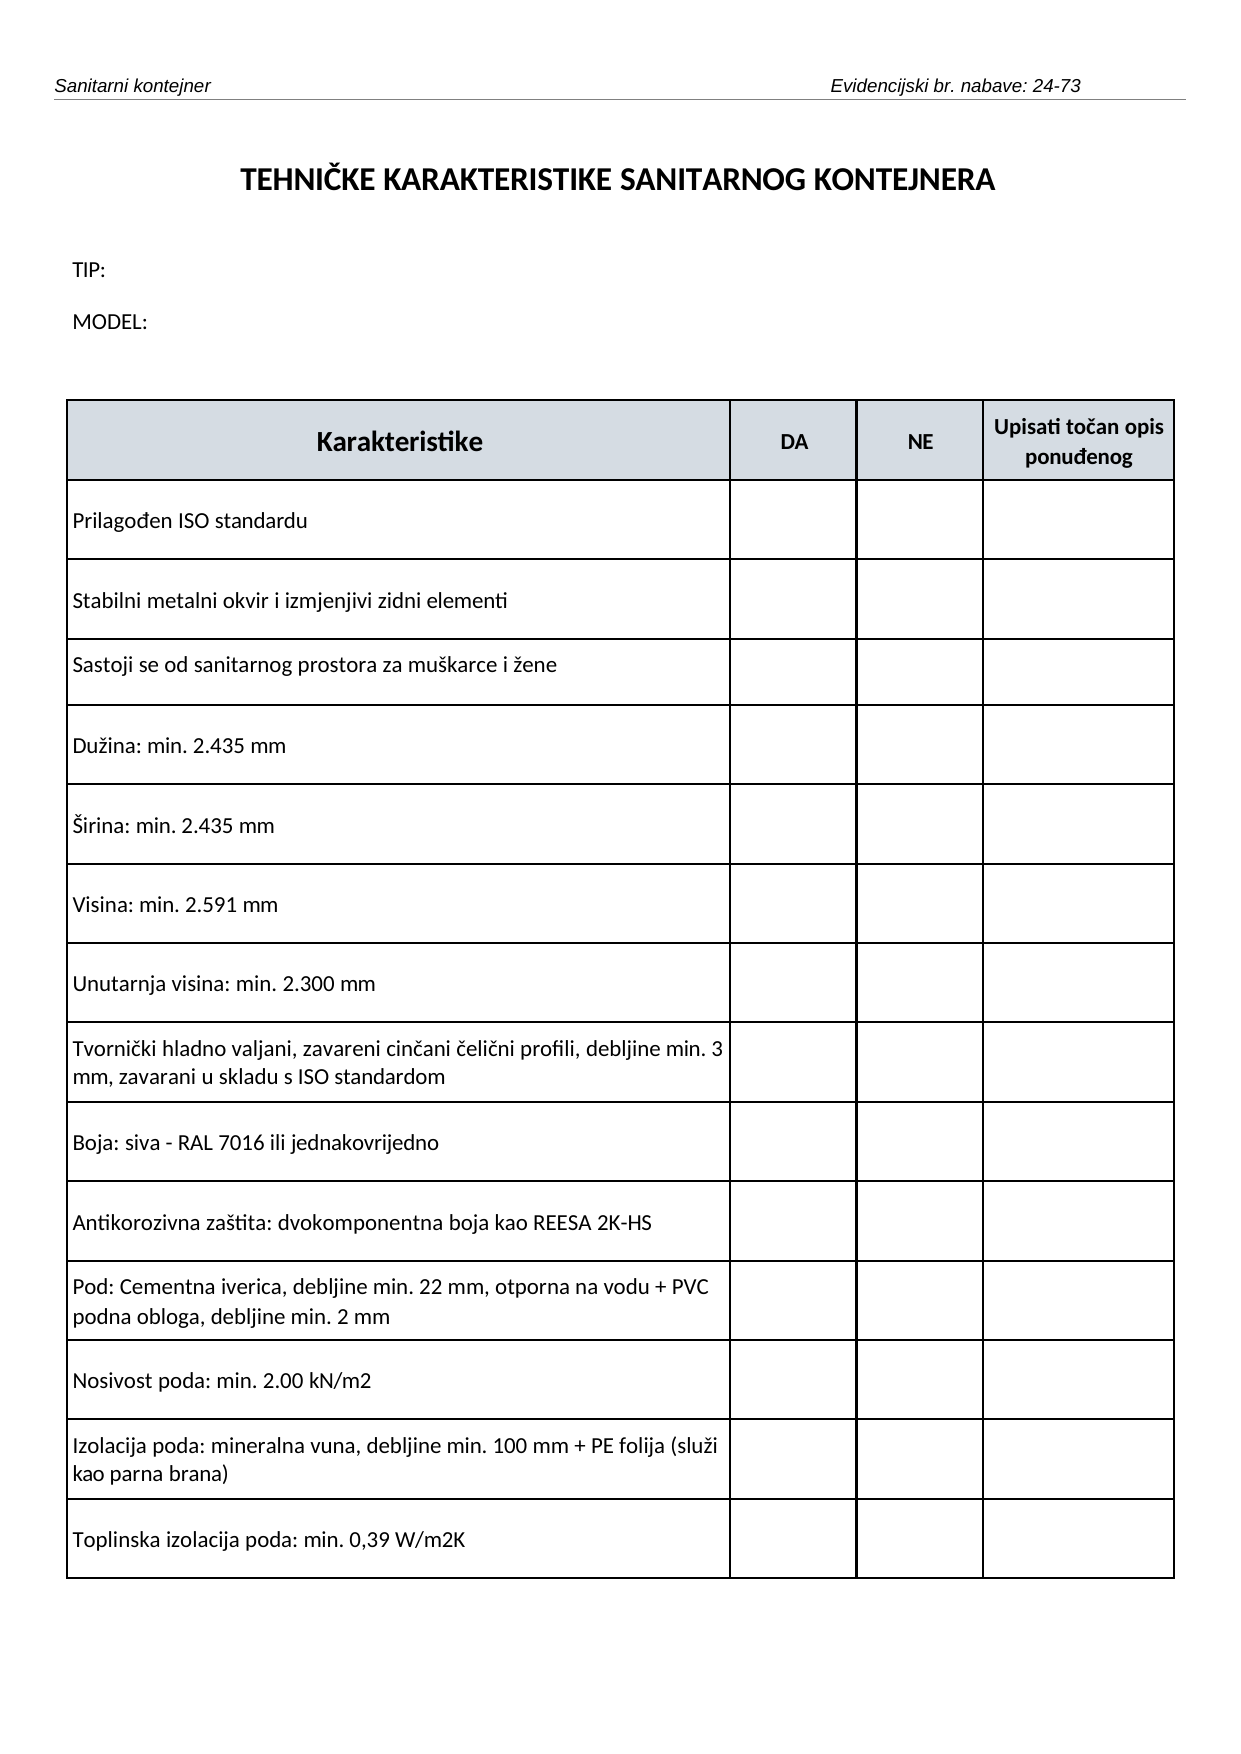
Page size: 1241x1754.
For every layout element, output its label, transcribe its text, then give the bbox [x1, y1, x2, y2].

table_cell Izolacija poda: mineralna vuna, debljine min. 100 mm + PE folija (služi kao parna brana) [68, 1420, 729, 1498]
table_cell [984, 560, 1173, 637]
table_cell [731, 944, 855, 1021]
table_cell [858, 944, 982, 1021]
table_cell [858, 560, 982, 637]
table_cell Nosivost poda: min. 2.00 kN/m2 [68, 1341, 729, 1418]
table_cell [858, 481, 982, 558]
table_cell [731, 1103, 855, 1180]
table_cell [858, 706, 982, 783]
table_header TEHNIČKE KARAKTERISTIKE SANITARNOG KONTEJNERA [67, 164, 1007, 201]
table_cell [731, 640, 855, 704]
table_cell [858, 785, 982, 862]
table_header NE [858, 401, 982, 479]
table_cell [984, 944, 1173, 1021]
table_cell [731, 1500, 855, 1577]
table_cell [984, 640, 1173, 704]
table_cell [731, 865, 855, 942]
table_cell [984, 785, 1173, 862]
table_cell TIP: [67, 201, 1007, 310]
table_header DA [731, 401, 855, 479]
table_header Karakteristike [68, 401, 729, 479]
table_cell [984, 1182, 1173, 1259]
table_cell Sastoji se od sanitarnog prostora za muškarce i žene [68, 640, 729, 704]
table_cell [731, 785, 855, 862]
table_cell [731, 1182, 855, 1259]
table_cell [984, 1023, 1173, 1101]
table_cell Tvornički hladno valjani, zavareni cinčani čelični profili, debljine min. 3 mm, zavarani u skladu s ISO standardom [68, 1023, 729, 1101]
table_cell [984, 1341, 1173, 1418]
table_cell Dužina: min. 2.435 mm [68, 706, 729, 783]
table_cell Unutarnja visina: min. 2.300 mm [68, 944, 729, 1021]
table_cell [858, 640, 982, 704]
table_cell [858, 1262, 982, 1339]
table_cell [731, 1420, 855, 1498]
table_cell [858, 1420, 982, 1498]
table_cell [731, 481, 855, 558]
table_cell Toplinska izolacija poda: min. 0,39 W/m2K [68, 1500, 729, 1577]
table_cell [984, 706, 1173, 783]
table_header Upisati točan opis ponuđenog [984, 401, 1173, 479]
table_cell [731, 1341, 855, 1418]
table_cell [731, 1262, 855, 1339]
table_cell [984, 865, 1173, 942]
table_cell [858, 1341, 982, 1418]
table_cell [984, 1262, 1173, 1339]
table_cell MODEL: [67, 310, 1007, 337]
table_cell Visina: min. 2.591 mm [68, 865, 729, 942]
table_cell [984, 1103, 1173, 1180]
table_cell Prilagođen ISO standardu [68, 481, 729, 558]
table_cell [858, 1182, 982, 1259]
table_cell [731, 1023, 855, 1101]
table_cell Širina: min. 2.435 mm [68, 785, 729, 862]
table_cell Antikorozivna zaštita: dvokomponentna boja kao REESA 2K-HS [68, 1182, 729, 1259]
table_cell [984, 1500, 1173, 1577]
table_cell Stabilni metalni okvir i izmjenjivi zidni elementi [68, 560, 729, 637]
table_cell Boja: siva - RAL 7016 ili jednakovrijedno [68, 1103, 729, 1180]
table_cell [858, 1500, 982, 1577]
table_cell [858, 1103, 982, 1180]
table_cell [858, 865, 982, 942]
table_cell [731, 560, 855, 637]
table_cell [984, 1420, 1173, 1498]
table_cell Pod: Cementna iverica, debljine min. 22 mm, otporna na vodu + PVC podna obloga, debljine min. 2 mm [68, 1262, 729, 1339]
table_cell [731, 706, 855, 783]
table_cell [984, 481, 1173, 558]
table_cell [858, 1023, 982, 1101]
